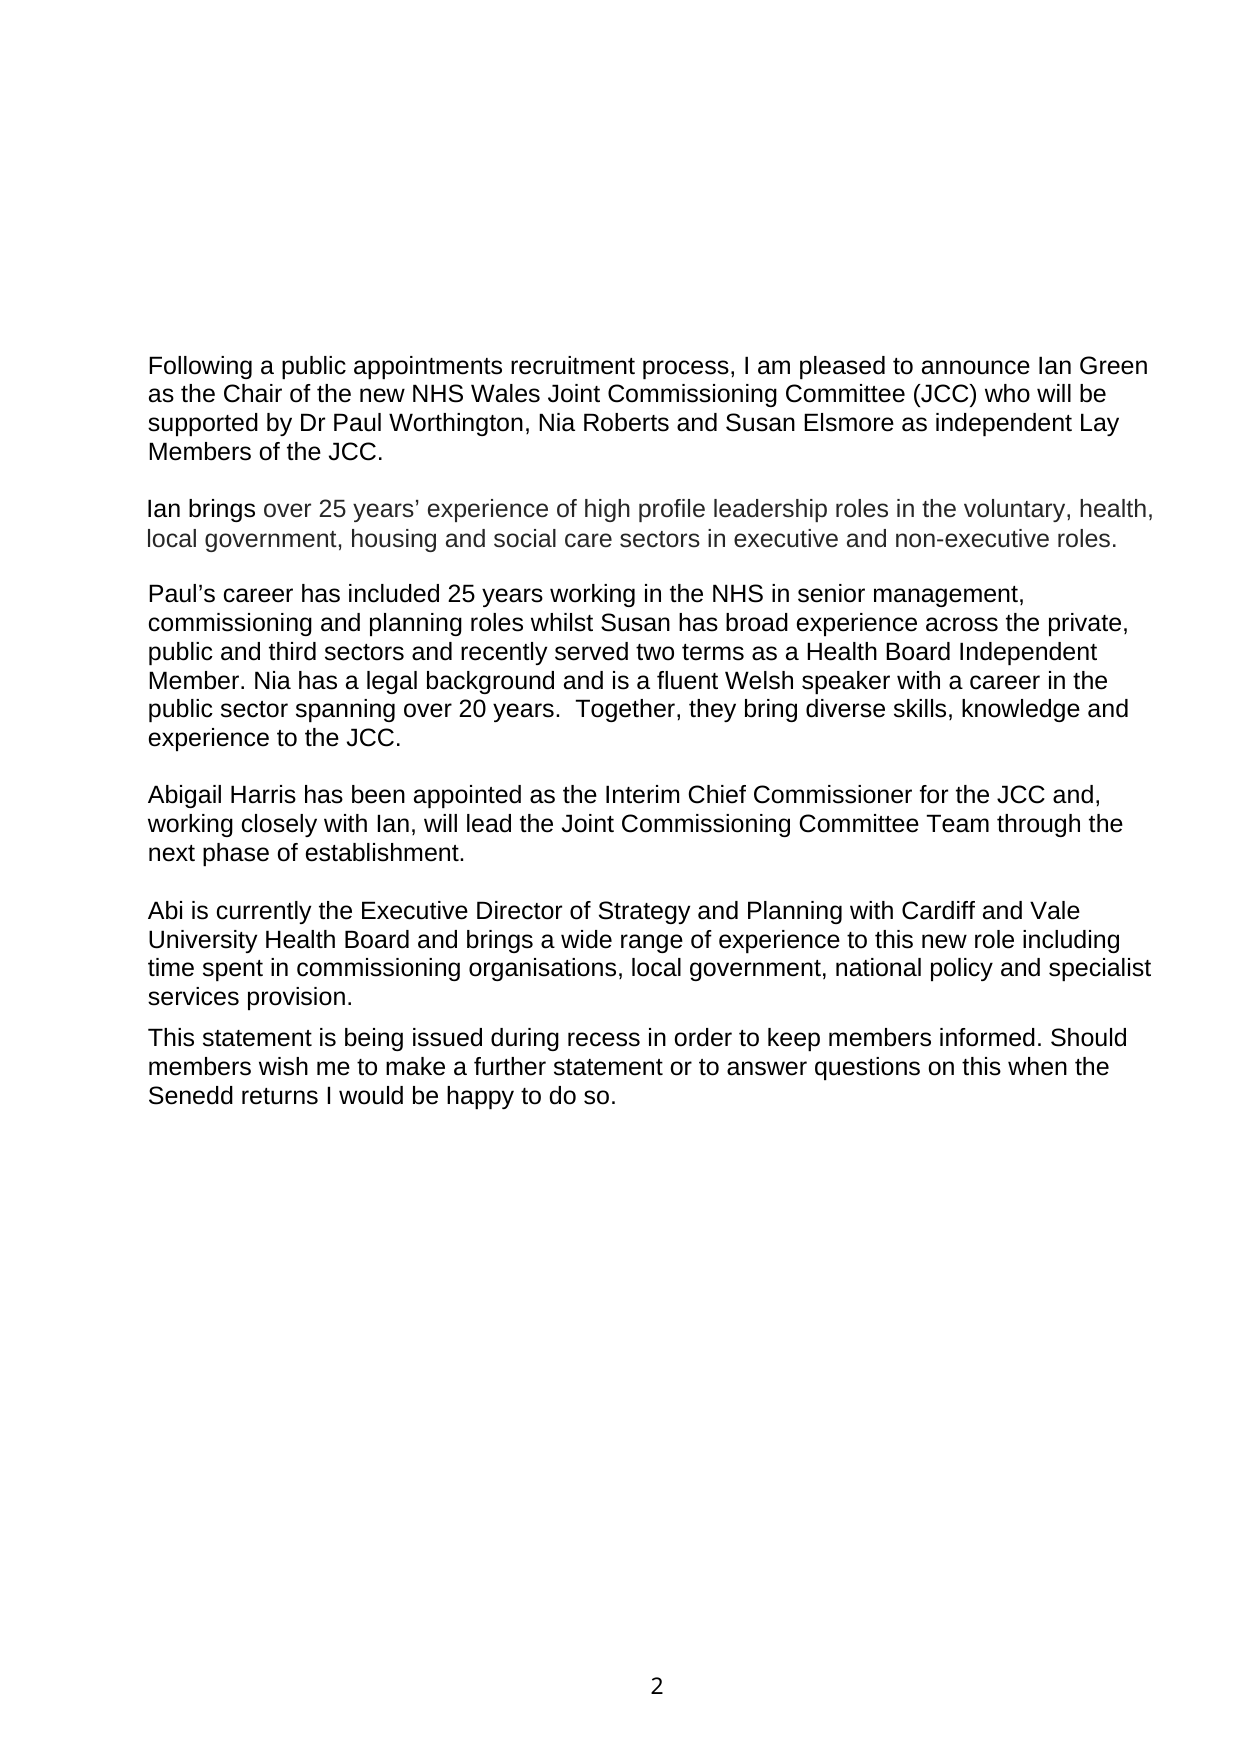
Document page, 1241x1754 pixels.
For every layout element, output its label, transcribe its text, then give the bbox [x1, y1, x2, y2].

text Following a public appointments recruitment process, I am pleased to announce Ian Green as the Chair of the new NHS Wales Joint Commissioning Committee (JCC) who will be supported by Dr Paul Worthington, Nia Roberts and Susan Elsmore as independent Lay Members of the JCC. [148, 351, 1166, 466]
text This statement is being issued during recess in order to keep members informed. Should members wish me to make a further statement or to answer questions on this when the Senedd returns I would be happy to do so. [148, 1023, 1166, 1109]
text Abi is currently the Executive Director of Strategy and Planning with Cardiff and Vale University Health Board and brings a wide range of experience to this new role including time spent in commissioning organisations, local government, national policy and specialist services provision. [148, 896, 1166, 1011]
text Ian brings over 25 years’ experience of high profile leadership roles in the voluntary, health, local government, housing and social care sectors in executive and non-executive roles. [146, 494, 1166, 554]
text Paul’s career has included 25 years working in the NHS in senior management, commissioning and planning roles whilst Susan has broad experience across the private, public and third sectors and recently served two terms as a Health Board Independent Member. Nia has a legal background and is a fluent Welsh speaker with a career in the public sector spanning over 20 years. Together, they bring diverse skills, knowledge and experience to the JCC. [148, 579, 1166, 752]
text Abigail Harris has been appointed as the Interim Chief Commissioner for the JCC and, working closely with Ian, will lead the Joint Commissioning Committee Team through the next phase of establishment. [148, 780, 1166, 867]
